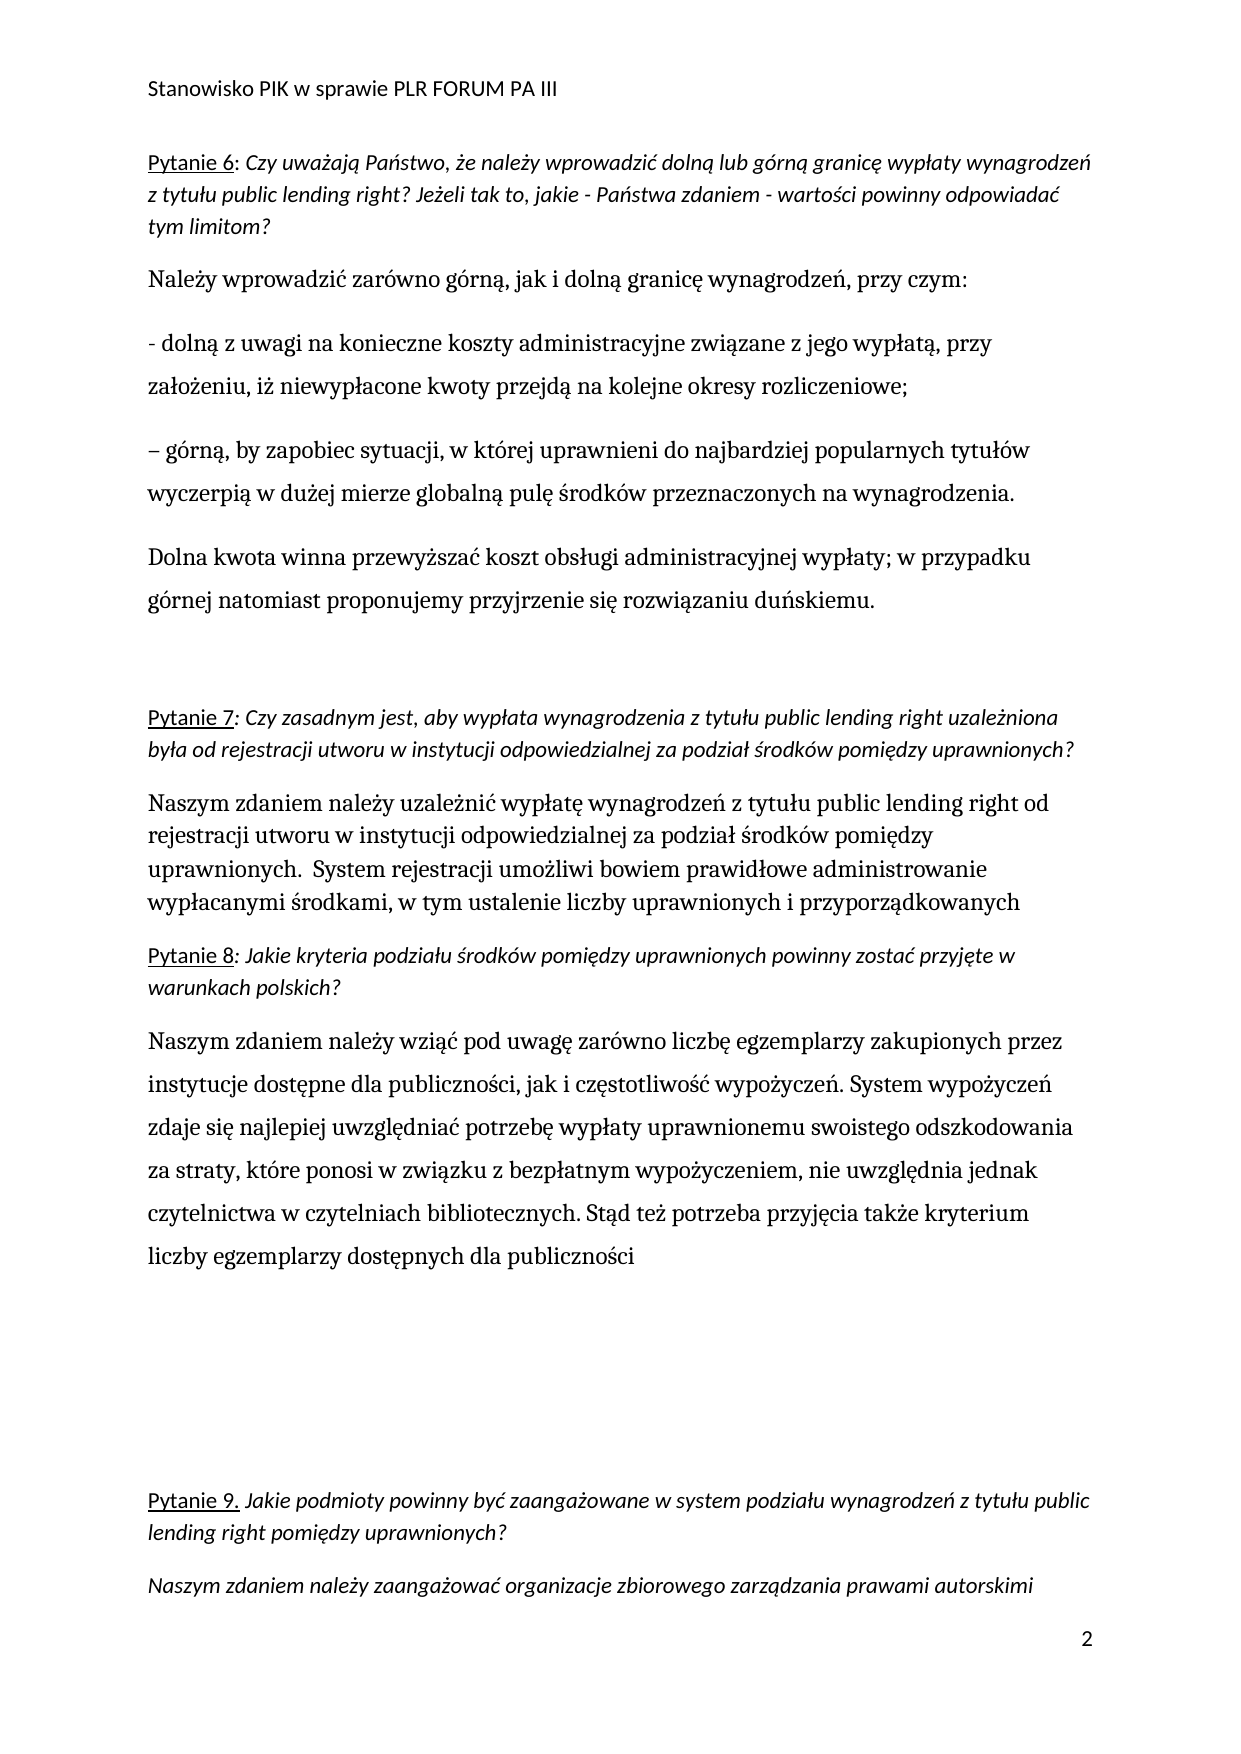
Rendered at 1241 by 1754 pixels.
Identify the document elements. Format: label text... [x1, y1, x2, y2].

text Pytanie 9. Jakie podmioty powinny być zaangażowane w system podziału wynagrodzeń z tytułu public lending right pomiędzy uprawnionych? [148, 1486, 1093, 1546]
text Dolna kwota winna przewyższać koszt obsługi administracyjnej wypłaty; w przypadku górnej natomiast proponujemy przyjrzenie się rozwiązaniu duńskiemu. [148, 543, 1093, 615]
text Naszym zdaniem należy wziąć pod uwagę zarówno liczbę egzemplarzy zakupionych przez instytucje dostępne dla publiczności, jak i częstotliwość wypożyczeń. System wypożyczeń zdaje się najlepiej uwzględniać potrzebę wypłaty uprawnionemu swoistego odszkodowania za straty, które ponosi w związku z bezpłatnym wypożyczeniem, nie uwzględnia jednak czytelnictwa w czytelniach bibliotecznych. Stąd też potrzeba przyjęcia także kryterium liczby egzemplarzy dostępnych dla publiczności [148, 1027, 1093, 1271]
text Naszym zdaniem należy zaangażować organizacje zbiorowego zarządzania prawami autorskimi [148, 1571, 1093, 1599]
text Pytanie 7: Czy zasadnym jest, aby wypłata wynagrodzenia z tytułu public lending right uzależniona była od rejestracji utworu w instytucji odpowiedzialnej za podział środków pomiędzy uprawnionych? [148, 703, 1093, 763]
text Naszym zdaniem należy uzależnić wypłatę wynagrodzeń z tytułu public lending right od rejestracji utworu w instytucji odpowiedzialnej za podział środków pomiędzy uprawnionych. System rejestracji umożliwi bowiem prawidłowe administrowanie wypłacanymi środkami, w tym ustalenie liczby uprawnionych i przyporządkowanych [148, 788, 1093, 916]
text - dolną z uwagi na konieczne koszty administracyjne związane z jego wypłatą, przy założeniu, iż niewypłacone kwoty przejdą na kolejne okresy rozliczeniowe; [148, 329, 1093, 401]
text – górną, by zapobiec sytuacji, w której uprawnieni do najbardziej popularnych tytułów wyczerpią w dużej mierze globalną pulę środków przeznaczonych na wynagrodzenia. [148, 436, 1093, 508]
text Pytanie 6: Czy uważają Państwo, że należy wprowadzić dolną lub górną granicę wypłaty wynagrodzeń z tytułu public lending right? Jeżeli tak to, jakie - Państwa zdaniem - wartości powinny odpowiadać tym limitom? [148, 148, 1093, 240]
text Pytanie 8: Jakie kryteria podziału środków pomiędzy uprawnionych powinny zostać przyjęte w warunkach polskich? [148, 941, 1093, 1002]
text Należy wprowadzić zarówno górną, jak i dolną granicę wynagrodzeń, przy czym: [148, 265, 1093, 294]
